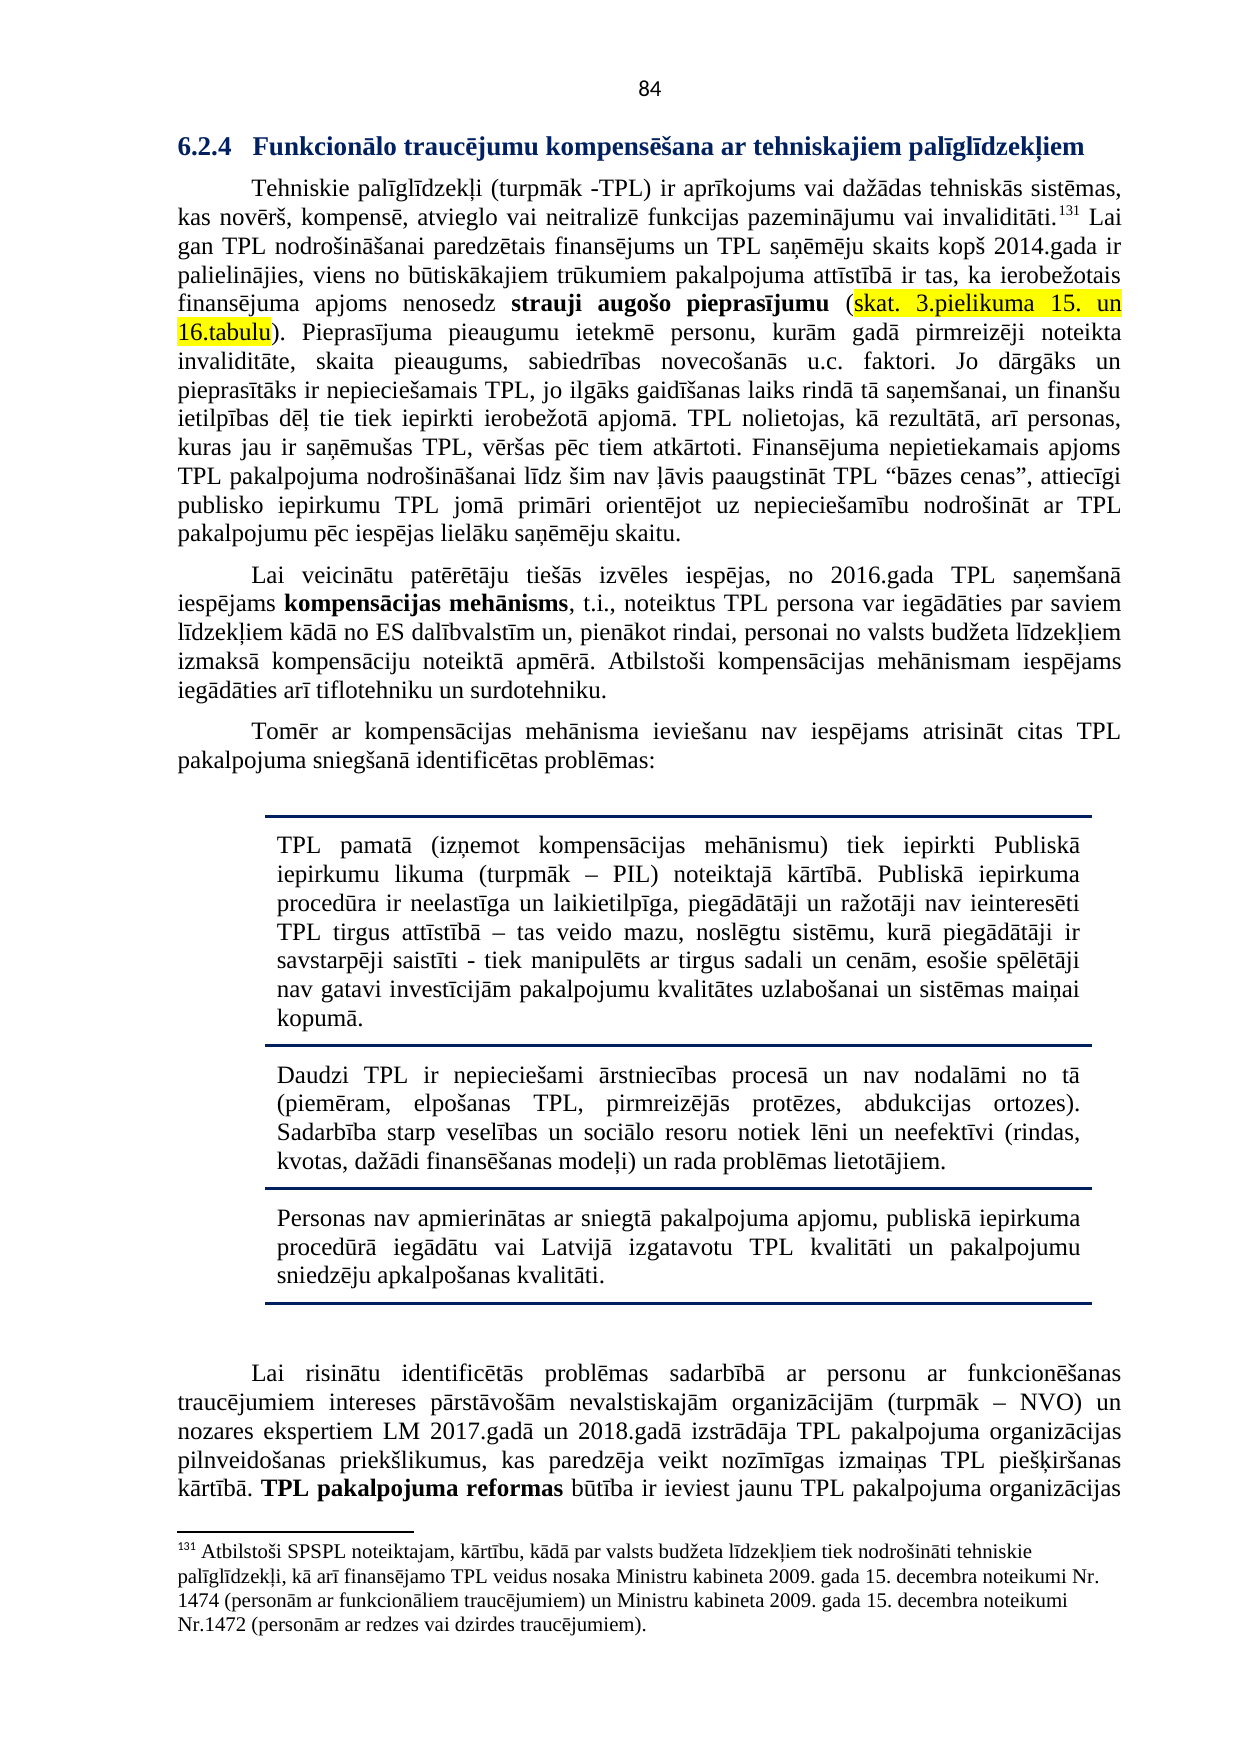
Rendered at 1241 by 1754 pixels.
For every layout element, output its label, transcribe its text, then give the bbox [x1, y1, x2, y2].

subtitle Funkcionālo traucējumu kompensēšana ar tehniskajiem palīglīdzekļiem [177, 130, 1122, 161]
text Lai veicinātu patērētāju tiešās izvēles iespējas, no 2016.gada TPL saņemšanā iespējams kompensācijas mehānisms, t.i., noteiktus TPL persona var iegādāties par saviem līdzekļiem kādā no ES dalībvalstīm un, pienākot rindai, personai no valsts budžeta līdzekļiem izmaksā kompensāciju noteiktā apmērā. Atbilstoši kompensācijas mehānismam iespējams iegādāties arī tiflotehniku un surdotehniku. [177, 560, 1122, 703]
table_cell Daudzi TPL ir nepieciešami ārstniecības procesā un nav nodalāmi no tā (piemēram, elpošanas TPL, pirmreizējās protēzes, abdukcijas ortozes). Sadarbība starp veselības un sociālo resoru notiek lēni un neefektīvi (rindas, kvotas, dažādi finansēšanas modeļi) un rada problēmas lietotājiem. [265, 1047, 1092, 1187]
table_cell Personas nav apmierinātas ar sniegtā pakalpojuma apjomu, publiskā iepirkuma procedūrā iegādātu vai Latvijā izgatavotu TPL kvalitāti un pakalpojumu sniedzēju apkalpošanas kvalitāti. [265, 1190, 1092, 1302]
text Tehniskie palīglīdzekļi (turpmāk -TPL) ir aprīkojums vai dažādas tehniskās sistēmas, kas novērš, kompensē, atvieglo vai neitralizē funkcijas pazeminājumu vai invaliditāti. Lai gan TPL nodrošināšanai paredzētais finansējums un TPL saņēmēju skaits kopš 2014.gada ir palielinājies, viens no būtiskākajiem trūkumiem pakalpojuma attīstībā ir tas, ka ierobežotais finansējuma apjoms nenosedz strauji augošo pieprasījumu (skat. 3.pielikuma 15. un 16.tabulu). Pieprasījuma pieaugumu ietekmē personu, kurām gadā pirmreizēji noteikta invaliditāte, skaita pieaugums, sabiedrības novecošanās u.c. faktori. Jo dārgāks un pieprasītāks ir nepieciešamais TPL, jo ilgāks gaidīšanas laiks rindā tā saņemšanai, un finanšu ietilpības dēļ tie tiek iepirkti ierobežotā apjomā. TPL nolietojas, kā rezultātā, arī personas, kuras jau ir saņēmušas TPL, vēršas pēc tiem atkārtoti. Finansējuma nepietiekamais apjoms TPL pakalpojuma nodrošināšanai līdz šim nav ļāvis paaugstināt TPL “bāzes cenas”, attiecīgi publisko iepirkumu TPL jomā primāri orientējot uz nepieciešamību nodrošināt ar TPL pakalpojumu pēc iespējas lielāku saņēmēju skaitu. [177, 173, 1122, 547]
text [177, 1358, 1122, 1502]
text Tomēr ar kompensācijas mehānisma ieviešanu nav iespējams atrisināt citas TPL pakalpojuma sniegšanā identificētas problēmas: [177, 716, 1122, 773]
table_header TPL pamatā (izņemot kompensācijas mehānismu) tiek iepirkti Publiskā iepirkumu likuma (turpmāk – PIL) noteiktajā kārtībā. Publiskā iepirkuma procedūra ir neelastīga un laikietilpīga, piegādātāji un ražotāji nav ieinteresēti TPL tirgus attīstībā – tas veido mazu, noslēgtu sistēmu, kurā piegādātāji ir savstarpēji saistīti - tiek manipulēts ar tirgus sadali un cenām, esošie spēlētāji nav gatavi investīcijām pakalpojumu kvalitātes uzlabošanai un sistēmas maiņai kopumā. [265, 818, 1092, 1044]
